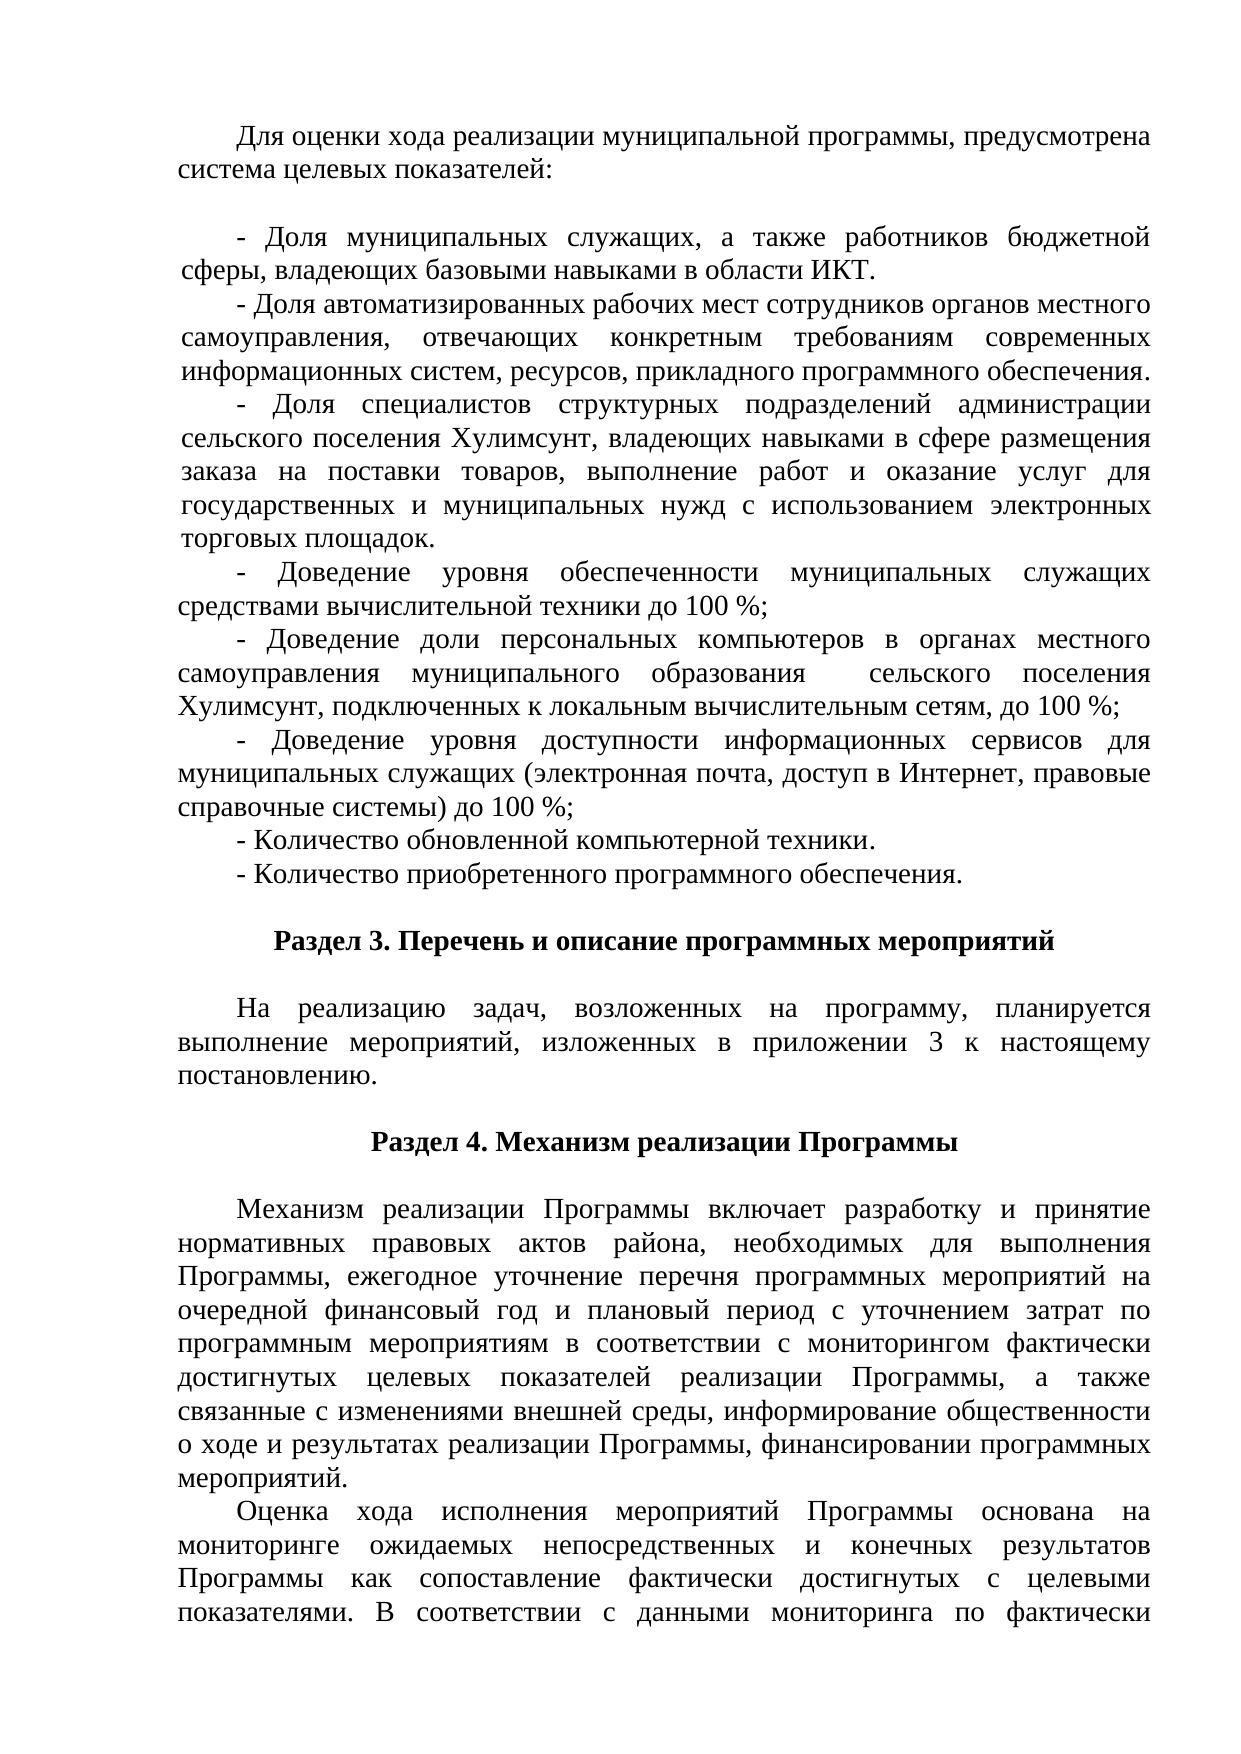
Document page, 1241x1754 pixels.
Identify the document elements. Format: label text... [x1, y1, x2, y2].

text Раздел 4. Механизм реализации Программы [177, 1124, 1152, 1158]
text - Количество приобретенного программного обеспечения. [177, 856, 1152, 889]
text Раздел 3. Перечень и описание программных мероприятий [177, 923, 1152, 957]
text - Доля муниципальных служащих, а также работников бюджетной сферы, владеющих базовыми навыками в области ИКТ. [181, 219, 1152, 286]
text - Количество обновленной компьютерной техники. [177, 822, 1152, 856]
text - Доля специалистов структурных подразделений администрации сельского поселения Хулимсунт, владеющих навыками в сфере размещения заказа на поставки товаров, выполнение работ и оказание услуг для государственных и муниципальных нужд с использованием электронных торговых площадок. [181, 386, 1152, 554]
text Для оценки хода реализации муниципальной программы, предусмотрена система целевых показателей: [177, 118, 1152, 185]
text - Доведение доли персональных компьютеров в органах местного самоуправления муниципального образования сельского поселения Хулимсунт, подключенных к локальным вычислительным сетям, до 100 %; [177, 621, 1152, 722]
text - Доведение уровня доступности информационных сервисов для муниципальных служащих (электронная почта, доступ в Интернет, правовые справочные системы) до 100 %; [177, 722, 1152, 822]
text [177, 1493, 1152, 1627]
text Механизм реализации Программы включает разработку и принятие нормативных правовых актов района, необходимых для выполнения Программы, ежегодное уточнение перечня программных мероприятий на очередной финансовый год и плановый период с уточнением затрат по программным мероприятиям в соответствии с мониторингом фактически достигнутых целевых показателей реализации Программы, а также связанные с изменениями внешней среды, информирование общественности о ходе и результатах реализации Программы, финансировании программных мероприятий. [177, 1191, 1152, 1493]
text - Доля автоматизированных рабочих мест сотрудников органов местного самоуправления, отвечающих конкретным требованиям современных информационных систем, ресурсов, прикладного программного обеспечения. [181, 286, 1152, 386]
text - Доведение уровня обеспеченности муниципальных служащих средствами вычислительной техники до 100 %; [177, 554, 1152, 621]
text На реализацию задач, возложенных на программу, планируется выполнение мероприятий, изложенных в приложении 3 к настоящему постановлению. [177, 990, 1152, 1091]
